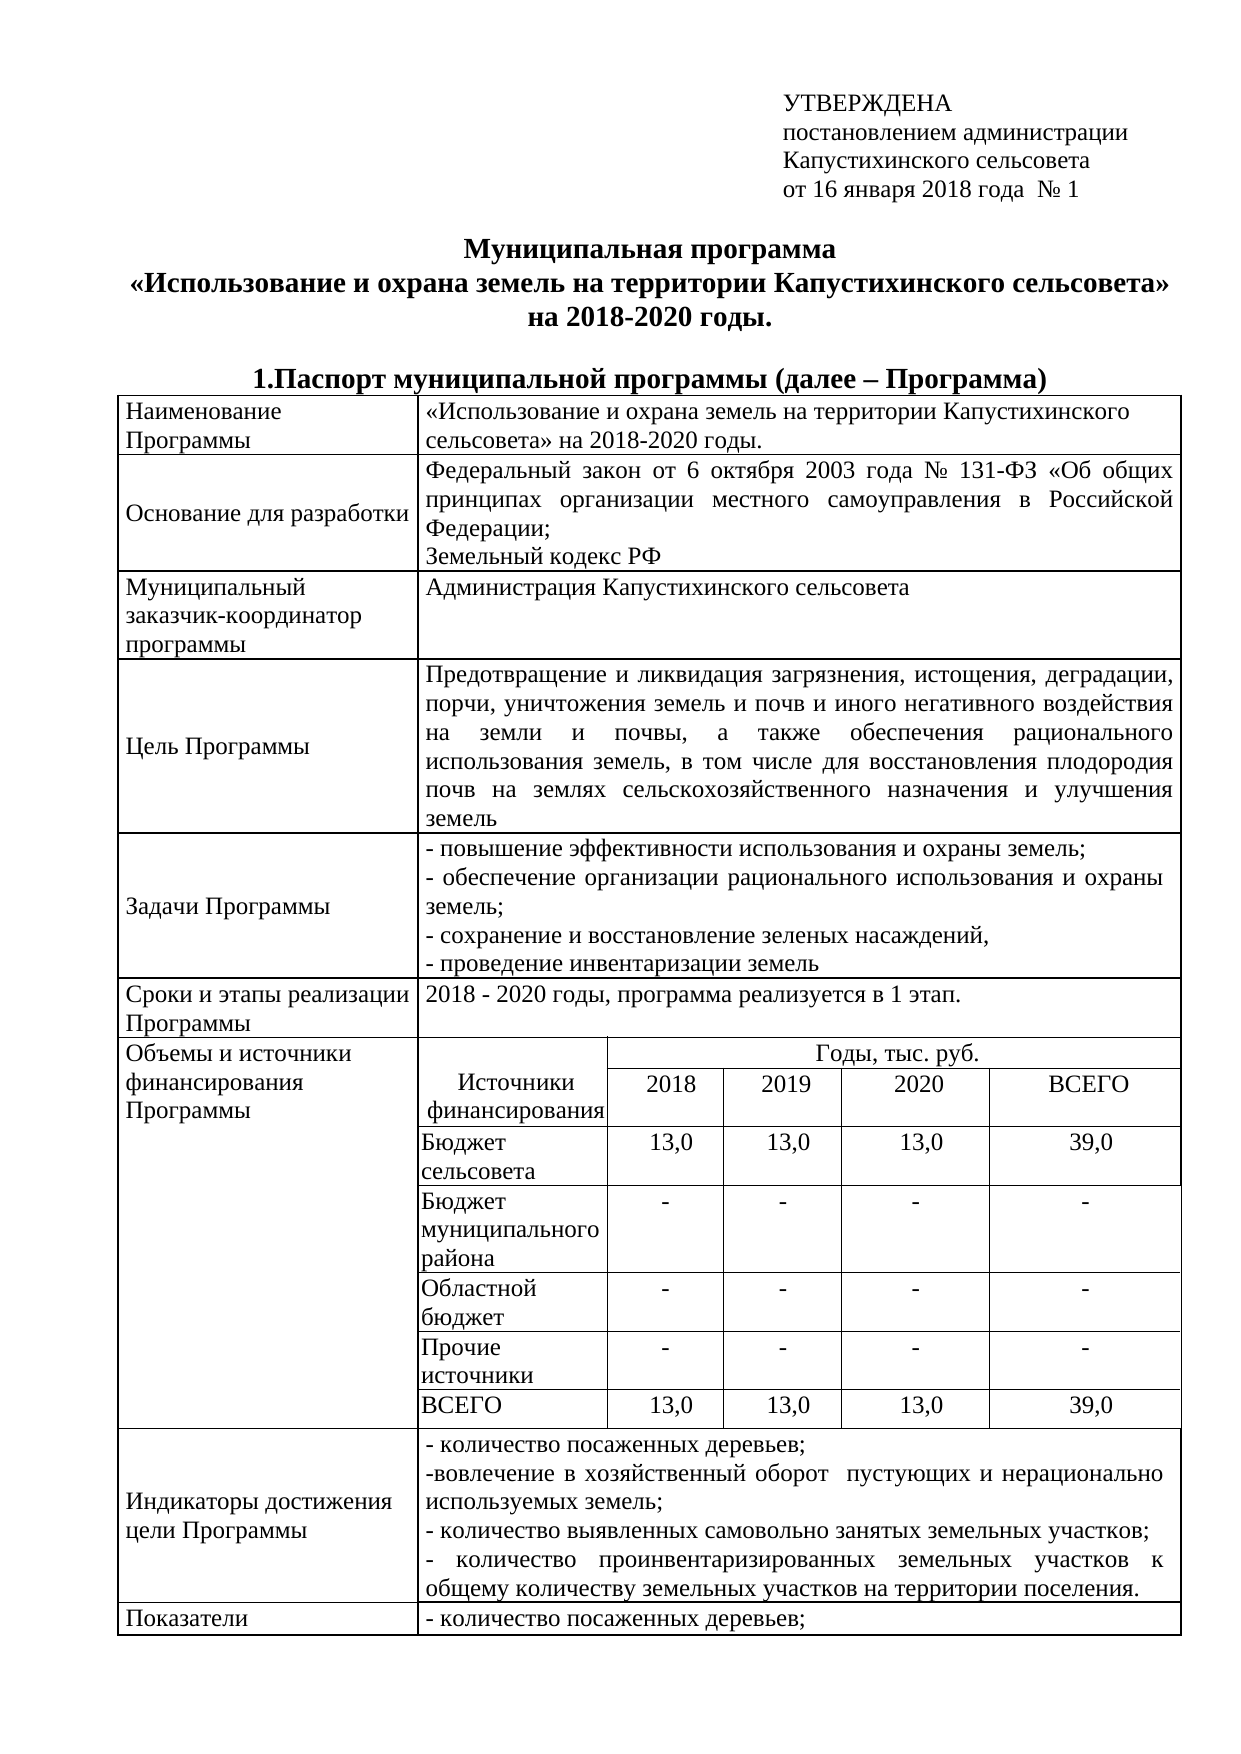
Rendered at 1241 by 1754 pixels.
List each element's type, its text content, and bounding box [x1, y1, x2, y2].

table_cell Сроки и этапы реализации Программы [119, 979, 417, 1036]
table_cell 13,0 [608, 1390, 723, 1427]
table_cell ВСЕГО [419, 1390, 607, 1427]
table_cell 39,0 [990, 1127, 1180, 1185]
text от 16 января 2018 года № 1 [783, 174, 1181, 203]
table_cell - [724, 1273, 841, 1331]
table_cell 39,0 [990, 1389, 1181, 1427]
table_cell 2020 [842, 1069, 989, 1126]
table_cell - [990, 1186, 1181, 1272]
table_cell 2018 [608, 1069, 723, 1126]
table_cell - [842, 1186, 989, 1272]
text 1.Паспорт муниципальной программы (далее – Программа) [118, 361, 1181, 394]
table_cell - [608, 1332, 723, 1389]
table_cell 13,0 [842, 1390, 989, 1427]
table_cell Администрация Капустихинского сельсовета [419, 572, 1180, 658]
table_cell - [990, 1331, 1181, 1389]
table_cell - повышение эффективности использования и охраны земель; - обеспечение организации рационального использования и охраны земель; - сохранение и восстановление зеленых насаждений, - проведение инвентаризации земель [419, 834, 1180, 977]
table_cell - [724, 1332, 841, 1389]
table_cell - [608, 1273, 723, 1331]
table_cell Цель Программы [119, 660, 417, 832]
table_cell 2018 - 2020 годы, программа реализуется в 1 этап. [419, 979, 1180, 1036]
table_cell Годы, тыс. руб. [608, 1038, 1180, 1068]
table_cell Объемы и источники финансирования Программы [119, 1038, 417, 1427]
table_header Наименование Программы [119, 396, 417, 453]
table_cell Индикаторы достижения цели Программы [119, 1429, 417, 1601]
table_header «Использование и охрана земель на территории Капустихинского сельсовета» на 2018-2020 годы. [419, 396, 1180, 453]
table_cell Областной бюджет [419, 1273, 607, 1331]
text УТВЕРЖДЕНА [783, 88, 1181, 117]
table_cell Бюджет муниципального района [419, 1186, 607, 1272]
table_cell Предотвращение и ликвидация загрязнения, истощения, деградации, порчи, уничтожения земель и почв и иного негативного воздействия на земли и почвы, а также обеспечения рационального использования земель, в том числе для восстановления плодородия почв на землях сельскохозяйственного назначения и улучшения земель [419, 660, 1180, 832]
table_cell 13,0 [724, 1127, 841, 1185]
table_cell 13,0 [724, 1390, 841, 1427]
table_cell 13,0 [608, 1127, 723, 1185]
table_cell 13,0 [842, 1127, 989, 1185]
table_cell ВСЕГО [990, 1069, 1180, 1126]
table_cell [419, 1603, 1180, 1634]
table_cell - [990, 1272, 1181, 1331]
text постановлением администрации Капустихинского сельсовета [783, 117, 1181, 174]
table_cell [119, 1603, 417, 1634]
table_cell Источники финансирования [419, 1038, 607, 1126]
table_cell Бюджет сельсовета [419, 1127, 607, 1185]
table_cell - [842, 1332, 989, 1389]
table_cell Прочие источники [419, 1332, 607, 1389]
text «Использование и охрана земель на территории Капустихинского сельсовета» на 2018-2020 годы. [118, 265, 1181, 332]
table_cell Муниципальный заказчик-координатор программы [119, 572, 417, 658]
table_cell Основание для разработки [119, 455, 417, 570]
table_cell - [842, 1273, 989, 1331]
text Муниципальная программа [118, 232, 1181, 265]
table_cell - [724, 1186, 841, 1272]
table_cell Федеральный закон от 6 октября 2003 года № 131-ФЗ «Об общих принципах организации местного самоуправления в Российской Федерации; Земельный кодекс РФ [419, 455, 1180, 570]
table_cell Задачи Программы [119, 834, 417, 977]
table_cell 2019 [724, 1069, 841, 1126]
table_cell - [608, 1186, 723, 1272]
